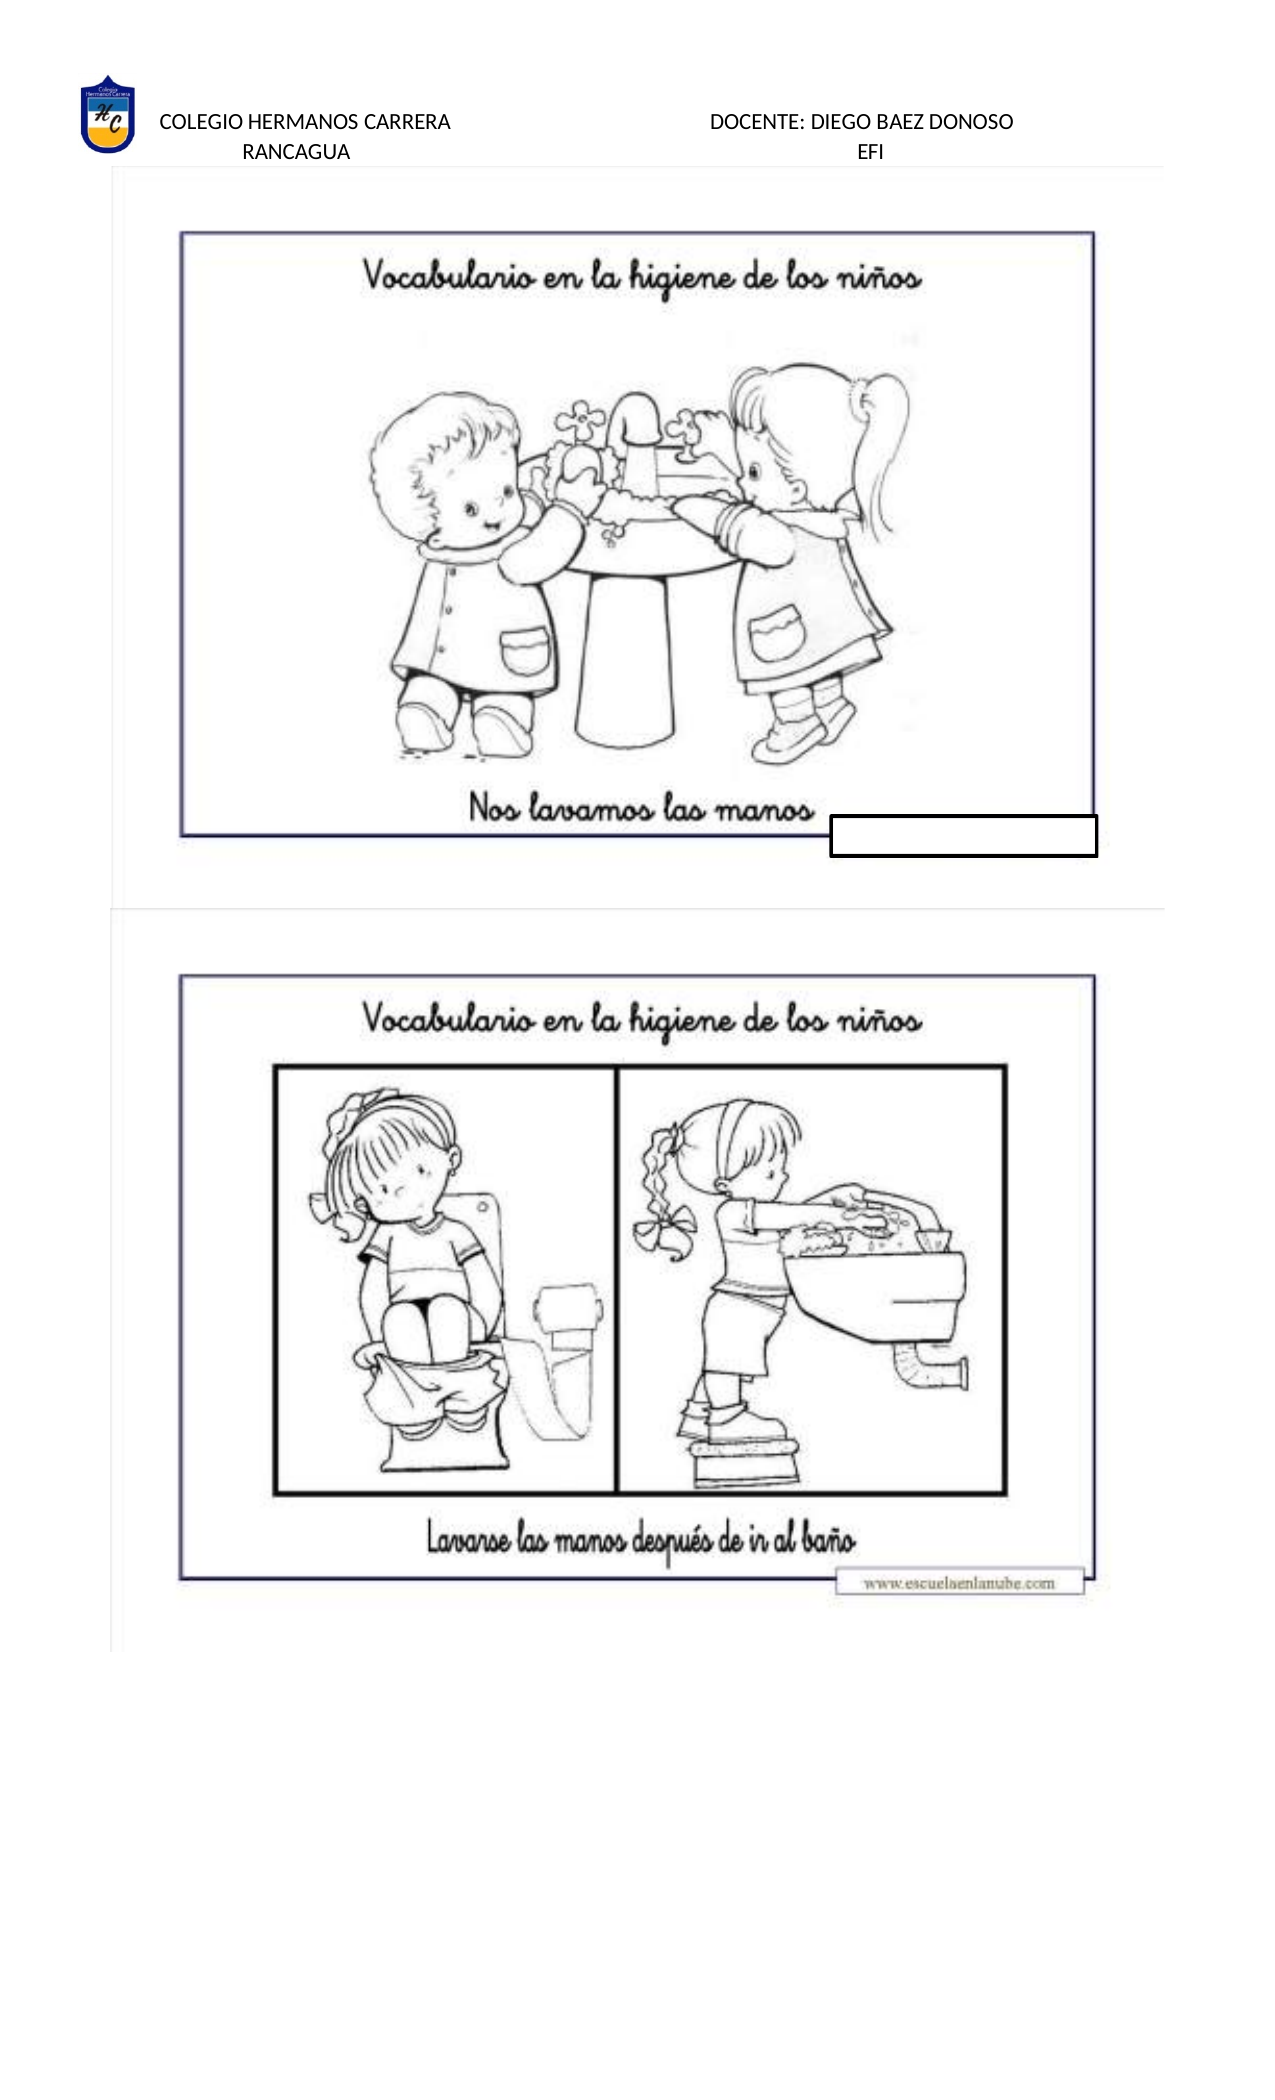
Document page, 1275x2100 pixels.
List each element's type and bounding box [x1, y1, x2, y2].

picture [110, 166, 1165, 1652]
